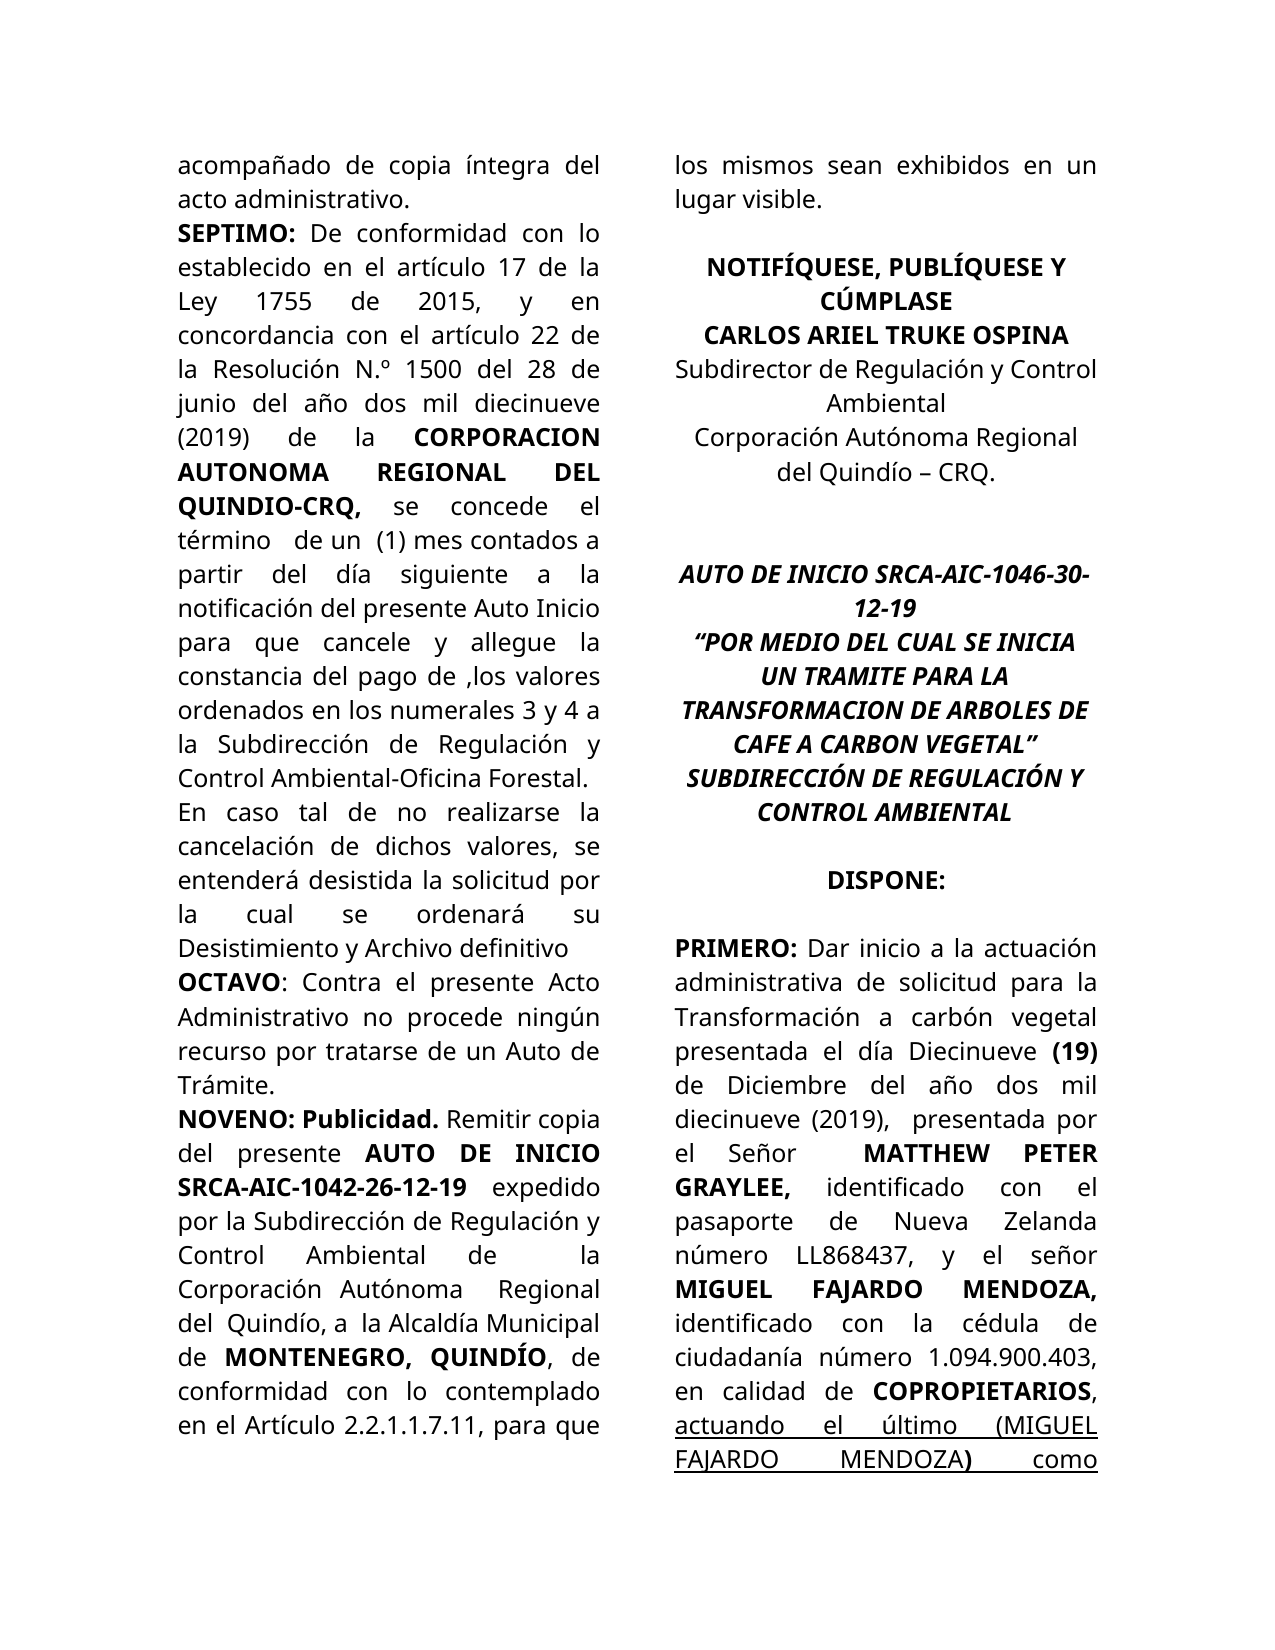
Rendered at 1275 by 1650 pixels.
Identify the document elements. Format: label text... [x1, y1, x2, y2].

text OCTAVO: Contra el presente Acto Administrativo no procede ningún recurso por tratarse de un Auto de Trámite. [177, 965, 601, 1101]
text SUBDIRECCIÓN DE REGULACIÓN Y CONTROL AMBIENTAL [674, 761, 1098, 829]
text NOVENO: Publicidad. Remitir copia del presente AUTO DE INICIO SRCA-AIC-1042-26-12-19 expedido por la Subdirección de Regulación y Control Ambiental de la Corporación Autónoma Regional del Quindío, a la Alcaldía Municipal de MONTENEGRO, QUINDÍO, de conformidad con lo contemplado en el Artículo 2.2.1.1.7.11, para que los mismos sean exhibidos en un lugar visible. [674, 148, 1098, 216]
text NOTIFÍQUESE, PUBLÍQUESE Y CÚMPLASE [674, 250, 1098, 318]
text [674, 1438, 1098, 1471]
text SEPTIMO: De conformidad con lo establecido en el artículo 17 de la Ley 1755 de 2015, y en concordancia con el artículo 22 de la Resolución N.º 1500 del 28 de junio del año dos mil diecinueve (2019) de la CORPORACION AUTONOMA REGIONAL DEL QUINDIO-CRQ, se concede el término de un (1) mes contados a partir del día siguiente a la notificación del presente Auto Inicio para que cancele y allegue la constancia del pago de ,los valores ordenados en los numerales 3 y 4 a la Subdirección de Regulación y Control Ambiental-Oficina Forestal. [177, 216, 601, 795]
text Subdirector de Regulación y Control Ambiental [674, 352, 1098, 420]
text DISPONE: [674, 863, 1098, 897]
text “POR MEDIO DEL CUAL SE INICIA UN TRAMITE PARA LA TRANSFORMACION DE ARBOLES DE CAFE A CARBON VEGETAL” [674, 624, 1098, 761]
text AUTO DE INICIO SRCA-AIC-1046-30-12-19 [674, 556, 1098, 624]
text CARLOS ARIEL TRUKE OSPINA [674, 318, 1098, 352]
text NOVENO: Publicidad. Remitir copia del presente AUTO DE INICIO SRCA-AIC-1042-26-12-19 expedido por la Subdirección de Regulación y Control Ambiental de la Corporación Autónoma Regional del Quindío, a la Alcaldía Municipal de MONTENEGRO, QUINDÍO, de conformidad con lo contemplado en el Artículo 2.2.1.1.7.11, para que los mismos sean exhibidos en un lugar visible. [177, 1101, 601, 1442]
text Corporación Autónoma Regional del Quindío – CRQ. [674, 420, 1098, 488]
text En caso tal de no realizarse la cancelación de dichos valores, se entenderá desistida la solicitud por la cual se ordenará su Desistimiento y Archivo definitivo [177, 795, 601, 965]
